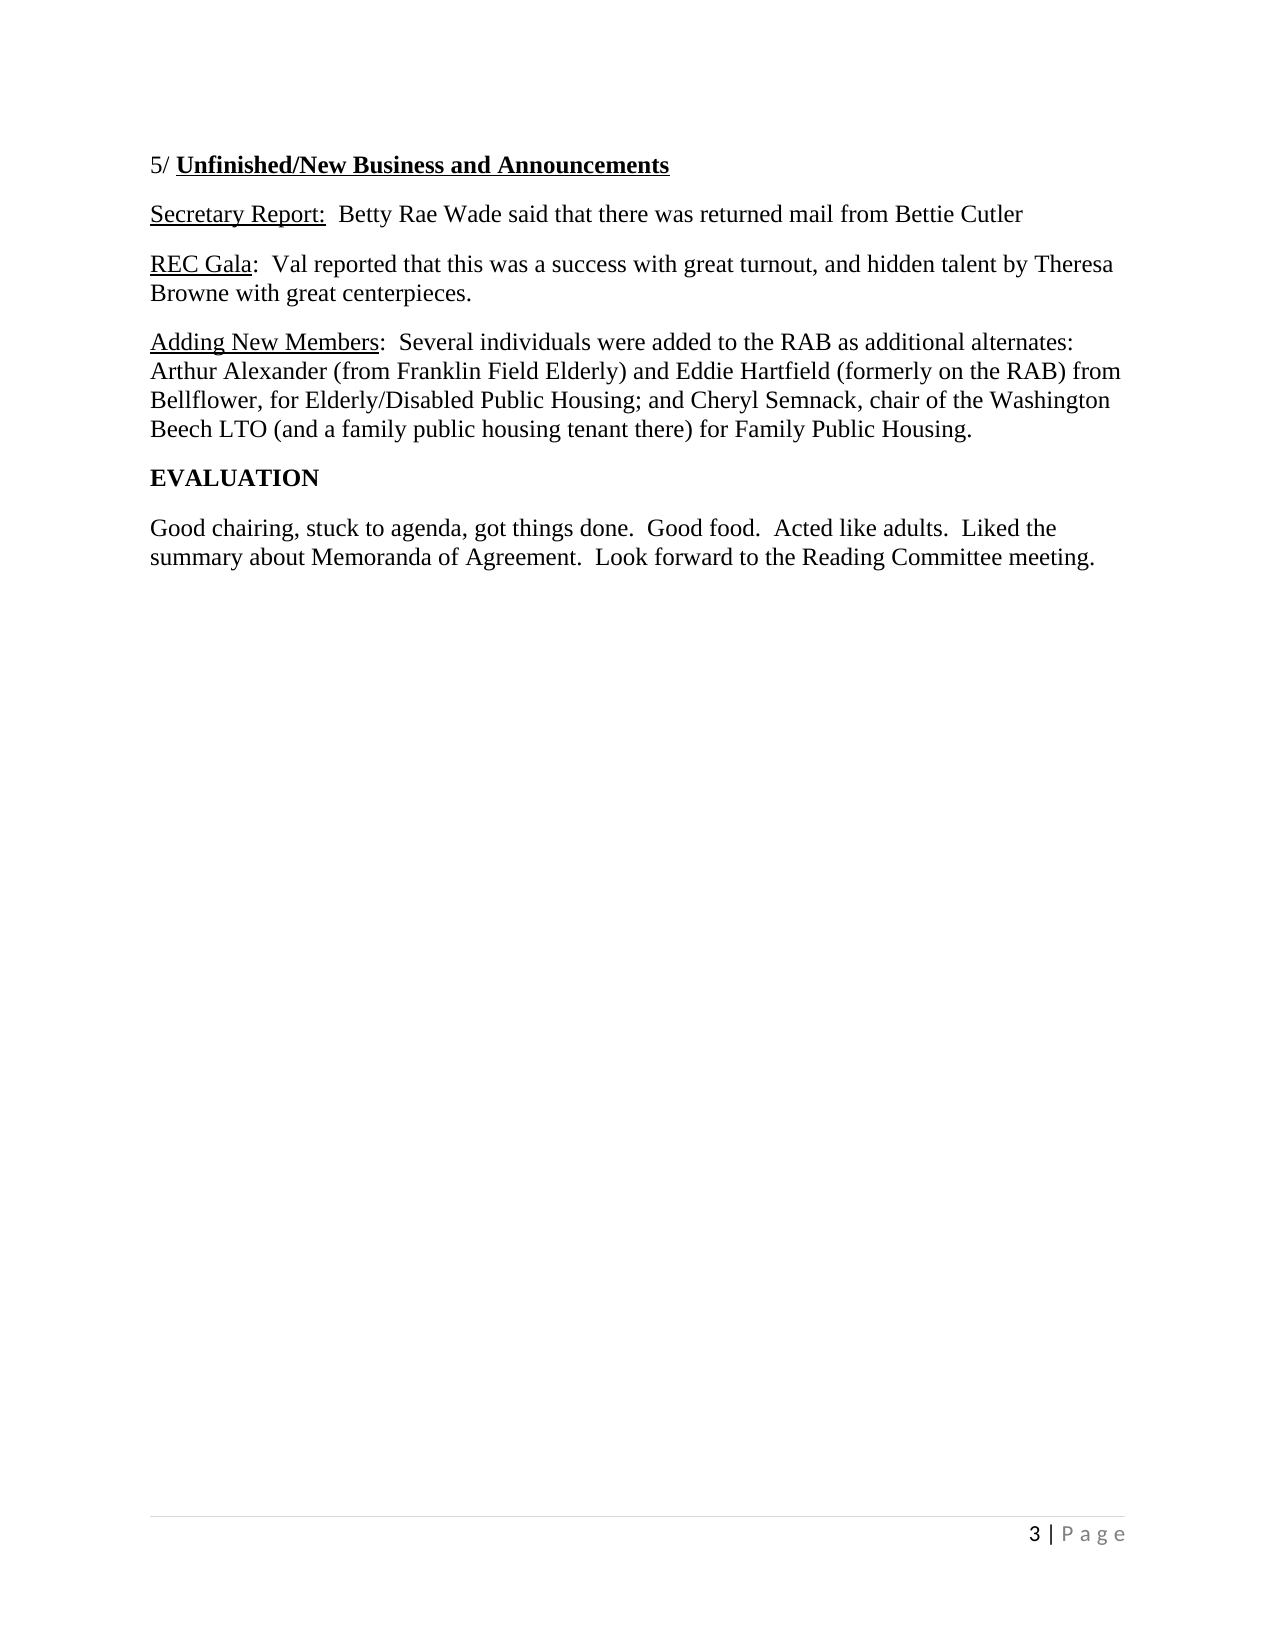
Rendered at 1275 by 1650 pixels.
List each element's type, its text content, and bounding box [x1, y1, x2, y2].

text 5/ Unfinished/New Business and Announcements [150, 150, 1125, 179]
text REC Gala: Val reported that this was a success with great turnout, and hidden talent by Theresa Browne with great centerpieces. [150, 249, 1125, 307]
text Adding New Members: Several individuals were added to the RAB as additional alternates: Arthur Alexander (from Franklin Field Elderly) and Eddie Hartfield (formerly on the RAB) from Bellflower, for Elderly/Disabled Public Housing; and Cheryl Semnack, chair of the Washington Beech LTO (and a family public housing tenant there) for Family Public Housing. [150, 327, 1125, 442]
text Good chairing, stuck to agenda, got things done. Good food. Acted like adults. Liked the summary about Memoranda of Agreement. Look forward to the Reading Committee meeting. [150, 513, 1125, 570]
text EVALUATION [150, 463, 1125, 492]
text Secretary Report: Betty Rae Wade said that there was returned mail from Bettie Cutler [150, 199, 1125, 228]
